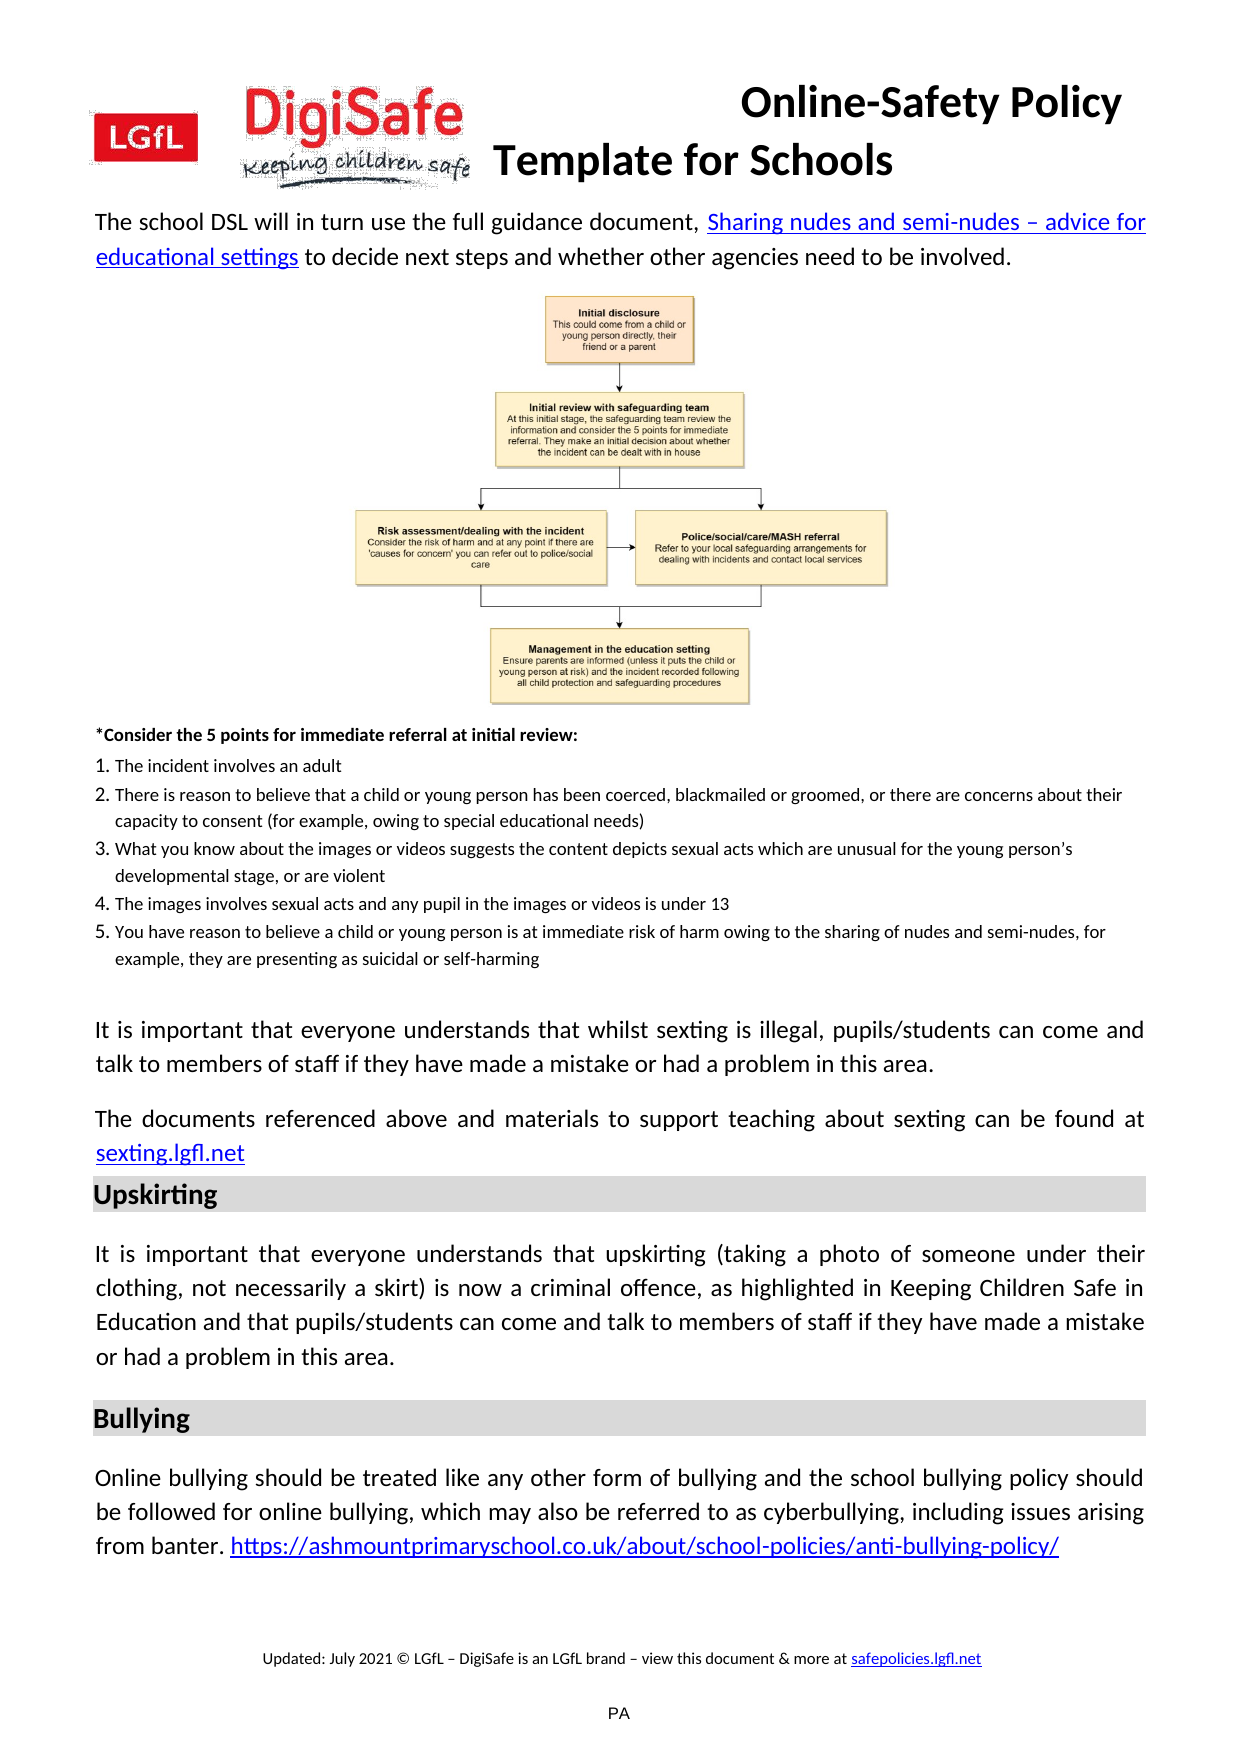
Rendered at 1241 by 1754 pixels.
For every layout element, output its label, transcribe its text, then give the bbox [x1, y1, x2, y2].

text The documents referenced above and materials to support teaching about sexting can be found at sexting.lgfl.net [94, 1103, 1146, 1168]
text It is important that everyone understands that whilst sexting is illegal, pupils/students can come and talk to members of staff if they have made a mistake or had a problem in this area. [94, 1014, 1146, 1078]
subtitle Bullying [93, 1400, 1146, 1436]
picture [340, 291, 906, 711]
text It is important that everyone understands that upskirting (taking a photo of someone under their clothing, not necessarily a skirt) is now a criminal offence, as highlighted in Keeping Children Safe in Education and that pupils/students can come and talk to members of staff if they have made a mistake or had a problem in this area. [94, 1238, 1146, 1371]
text *Consider the 5 points for immediate referral at initial review: [94, 723, 1146, 746]
list The incident involves an adult [94, 753, 1146, 778]
list There is reason to believe that a child or young person has been coerced, blackmailed or groomed, or there are concerns about their capacity to consent (for example, owing to special educational needs) [94, 781, 1146, 832]
text Online bullying should be treated like any other form of bullying and the school bullying policy should be followed for online bullying, which may also be referred to as cyberbullying, including issues arising from banter. https://ashmountprimaryschool.co.uk/about/school-policies/anti-bullying-policy/ [94, 1462, 1146, 1561]
list What you know about the images or videos suggests the content depicts sexual acts which are unusual for the young person’s developmental stage, or are violent [94, 836, 1146, 887]
text The school DSL will in turn use the full guidance document, Sharing nudes and semi-nudes – advice for educational settings to decide next steps and whether other agencies need to be involved. [94, 207, 1146, 271]
list You have reason to believe a child or young person is at immediate risk of harm owing to the sharing of nudes and semi-nudes, for example, they are presenting as suicidal or self-harming [94, 919, 1146, 970]
list The images involves sexual acts and any pupil in the images or videos is under 13 [94, 890, 1146, 915]
subtitle Upskirting [93, 1176, 1146, 1212]
picture [86, 73, 474, 200]
